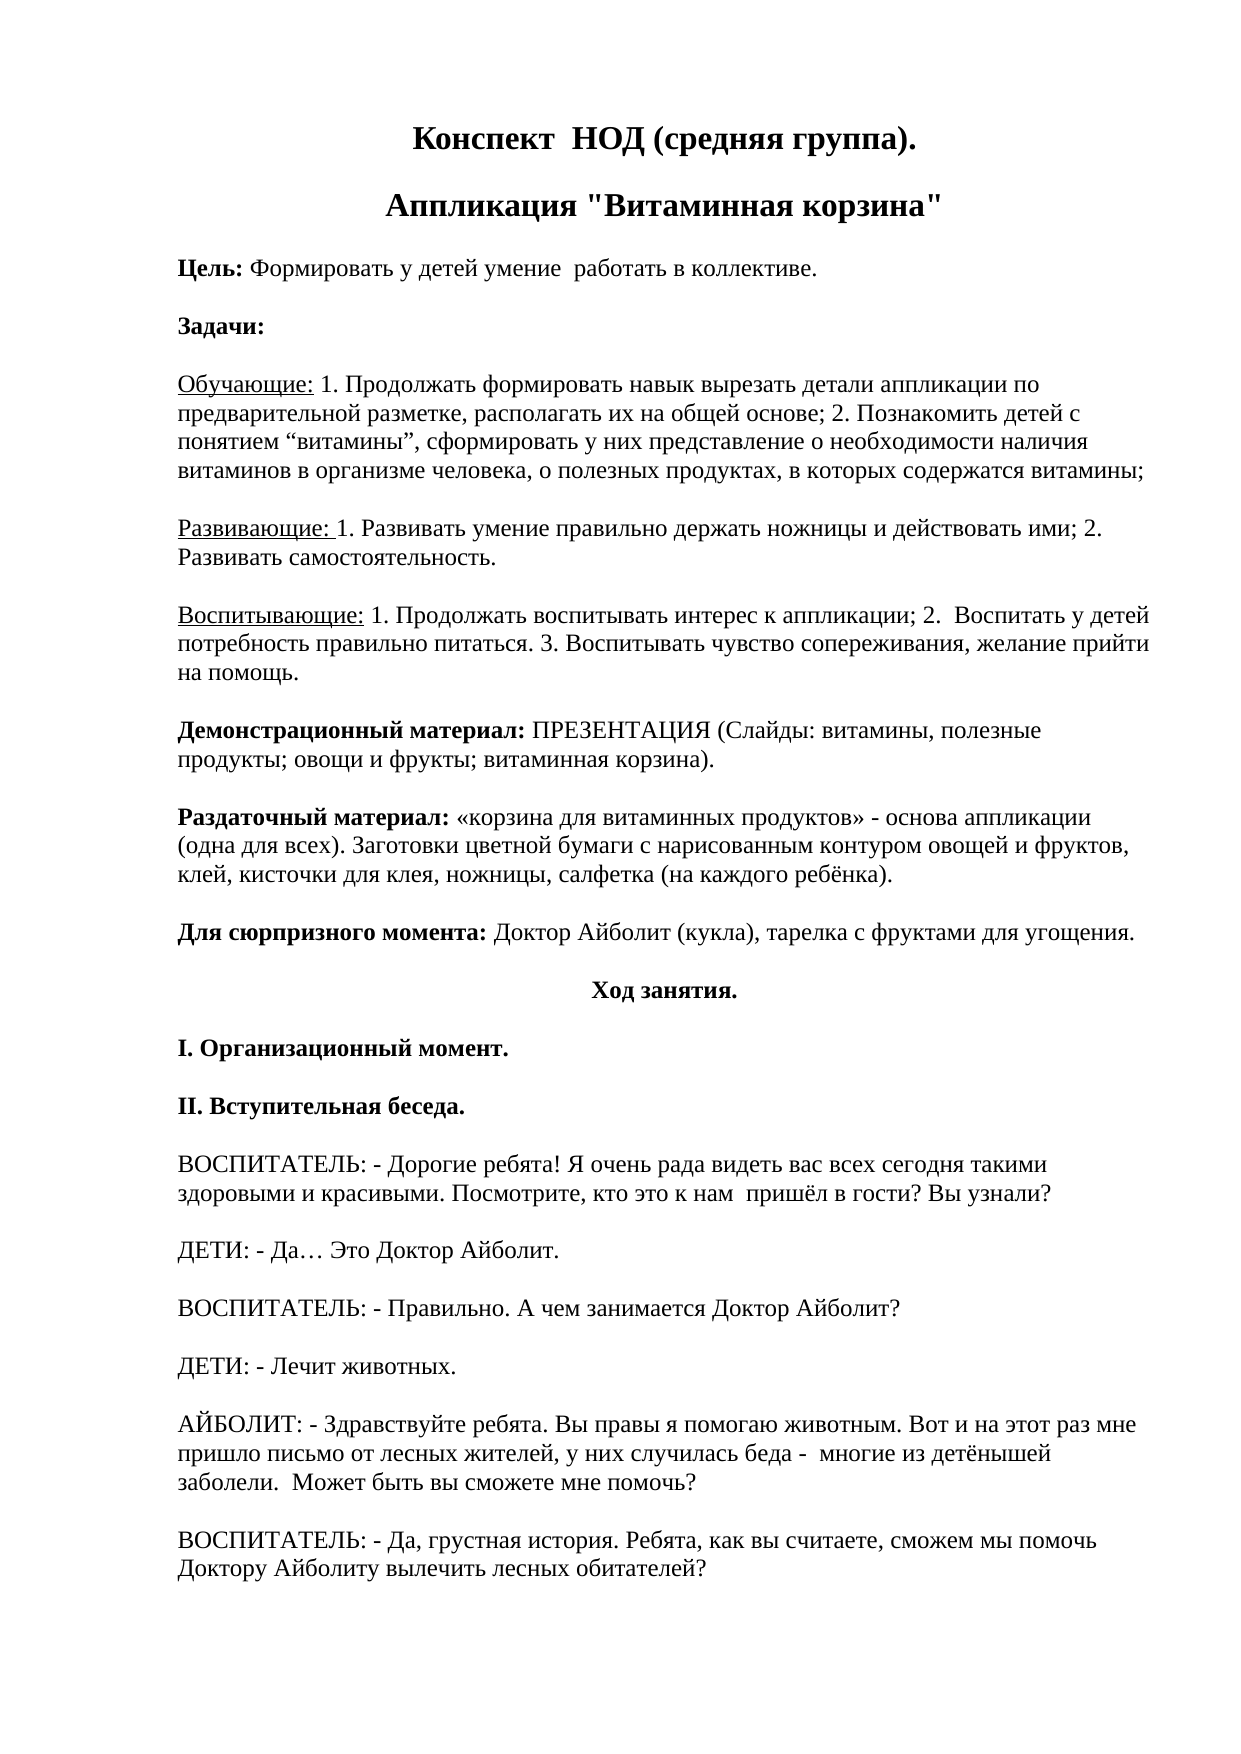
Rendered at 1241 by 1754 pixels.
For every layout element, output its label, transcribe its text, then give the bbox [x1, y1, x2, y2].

text ВОСПИТАТЕЛЬ: - Да, грустная история. Ребята, как вы считаете, сможем мы помочь Доктору Айболиту вылечить лесных обитателей? [177, 1525, 1152, 1582]
subtitle Ход занятия. [177, 975, 1152, 1004]
subtitle II. Вступительная беседа. [177, 1091, 1152, 1120]
text Цель: Формировать у детей умение работать в коллективе. [177, 253, 1152, 282]
text АЙБОЛИТ: - Здравствуйте ребята. Вы правы я помогаю животным. Вот и на этот раз мне пришло письмо от лесных жителей, у них случилась беда - многие из детёнышей заболели. Может быть вы сможете мне помочь? [177, 1409, 1152, 1496]
text Для сюрпризного момента: Доктор Айболит (кукла), тарелка с фруктами для угощения. [177, 917, 1152, 946]
subtitle Аппликация "Витаминная корзина" [177, 186, 1152, 224]
text ДЕТИ: - Да… Это Доктор Айболит. [177, 1236, 1152, 1264]
text ДЕТИ: - Лечит животных. [177, 1351, 1152, 1380]
text Раздаточный материал: «корзина для витаминных продуктов» - основа аппликации (одна для всех). Заготовки цветной бумаги с нарисованным контуром овощей и фруктов, клей, кисточки для клея, ножницы, салфетка (на каждого ребёнка). [177, 802, 1152, 888]
subtitle I. Организационный момент. [177, 1033, 1152, 1062]
subtitle Конспект НОД (средняя группа). [177, 118, 1152, 156]
text ВОСПИТАТЕЛЬ: - Дорогие ребята! Я очень рада видеть вас всех сегодня такими здоровыми и красивыми. Посмотрите, кто это к нам пришёл в гости? Вы узнали? [177, 1149, 1152, 1206]
text Обучающие: 1. Продолжать формировать навык вырезать детали аппликации по предварительной разметке, располагать их на общей основе; 2. Познакомить детей с понятием “витамины”, сформировать у них представление о необходимости наличия витаминов в организме человека, о полезных продуктах, в которых содержатся витамины; [177, 369, 1152, 484]
text Развивающие: 1. Развивать умение правильно держать ножницы и действовать ими; 2. Развивать самостоятельность. [177, 513, 1152, 571]
text Демонстрационный материал: ПРЕЗЕНТАЦИЯ (Слайды: витамины, полезные продукты; овощи и фрукты; витаминная корзина). [177, 715, 1152, 773]
text ВОСПИТАТЕЛЬ: - Правильно. А чем занимается Доктор Айболит? [177, 1293, 1152, 1322]
text Воспитывающие: 1. Продолжать воспитывать интерес к аппликации; 2. Воспитать у детей потребность правильно питаться. 3. Воспитывать чувство сопереживания, желание прийти на помощь. [177, 600, 1152, 686]
text Задачи: [177, 311, 1152, 340]
